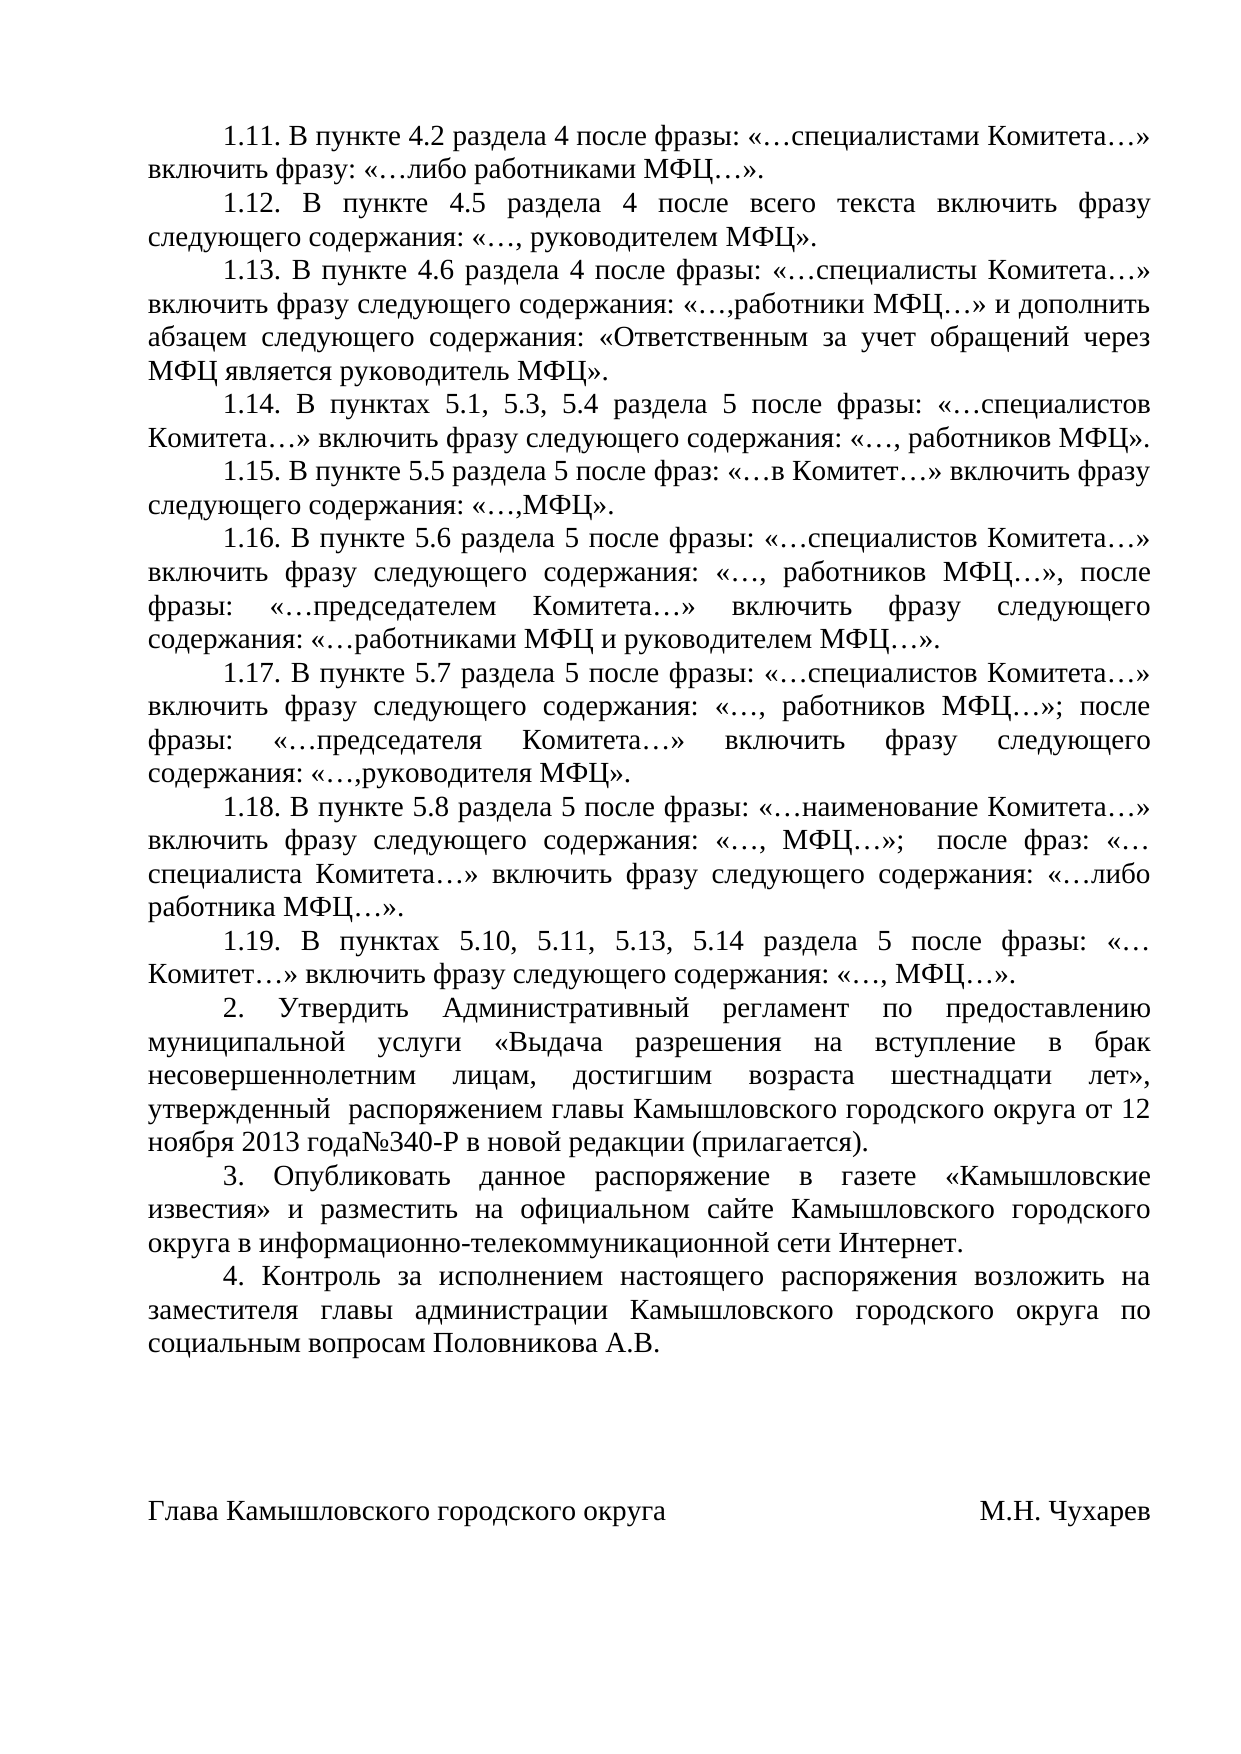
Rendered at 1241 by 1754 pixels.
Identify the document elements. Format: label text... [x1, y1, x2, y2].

text 4. Контроль за исполнением настоящего распоряжения возложить на заместителя главы администрации Камышловского городского округа по социальным вопросам Половникова А.В. [148, 1258, 1152, 1359]
text 1.14. В пунктах 5.1, 5.3, 5.4 раздела 5 после фразы: «…специалистов Комитета…» включить фразу следующего содержания: «…, работников МФЦ». [148, 386, 1152, 453]
text 1.13. В пункте 4.6 раздела 4 после фразы: «…специалисты Комитета…» включить фразу следующего содержания: «…,работники МФЦ…» и дополнить абзацем следующего содержания: «Ответственным за учет обращений через МФЦ является руководитель МФЦ». [148, 252, 1152, 386]
text 1.11. В пункте 4.2 раздела 4 после фразы: «…специалистами Комитета…» включить фразу: «…либо работниками МФЦ…». [148, 118, 1152, 185]
text 1.17. В пункте 5.7 раздела 5 после фразы: «…специалистов Комитета…» включить фразу следующего содержания: «…, работников МФЦ…»; после фразы: «…председателя Комитета…» включить фразу следующего содержания: «…,руководителя МФЦ». [148, 655, 1152, 789]
text 1.18. В пункте 5.8 раздела 5 после фразы: «…наименование Комитета…» включить фразу следующего содержания: «…, МФЦ…»; после фраз: «…специалиста Комитета…» включить фразу следующего содержания: «…либо работника МФЦ…». [148, 789, 1152, 923]
text 1.16. В пункте 5.6 раздела 5 после фразы: «…специалистов Комитета…» включить фразу следующего содержания: «…, работников МФЦ…», после фразы: «…председателем Комитета…» включить фразу следующего содержания: «…работниками МФЦ и руководителем МФЦ…». [148, 521, 1152, 655]
text 3. Опубликовать данное распоряжение в газете «Камышловские известия» и разместить на официальном сайте Камышловского городского округа в информационно-телекоммуникационной сети Интернет. [148, 1158, 1152, 1258]
text Глава Камышловского городского округа М.Н. Чухарев [148, 1493, 1152, 1527]
text 1.19. В пунктах 5.10, 5.11, 5.13, 5.14 раздела 5 после фразы: «…Комитет…» включить фразу следующего содержания: «…, МФЦ…». [148, 923, 1152, 990]
text 1.12. В пункте 4.5 раздела 4 после всего текста включить фразу следующего содержания: «…, руководителем МФЦ». [148, 185, 1152, 252]
text 2. Утвердить Административный регламент по предоставлению муниципальной услуги «Выдача разрешения на вступление в брак несовершеннолетним лицам, достигшим возраста шестнадцати лет», утвержденный распоряжением главы Камышловского городского округа от 12 ноября 2013 года№340-Р в новой редакции (прилагается). [148, 990, 1152, 1158]
text 1.15. В пункте 5.5 раздела 5 после фраз: «…в Комитет…» включить фразу следующего содержания: «…,МФЦ». [148, 453, 1152, 521]
